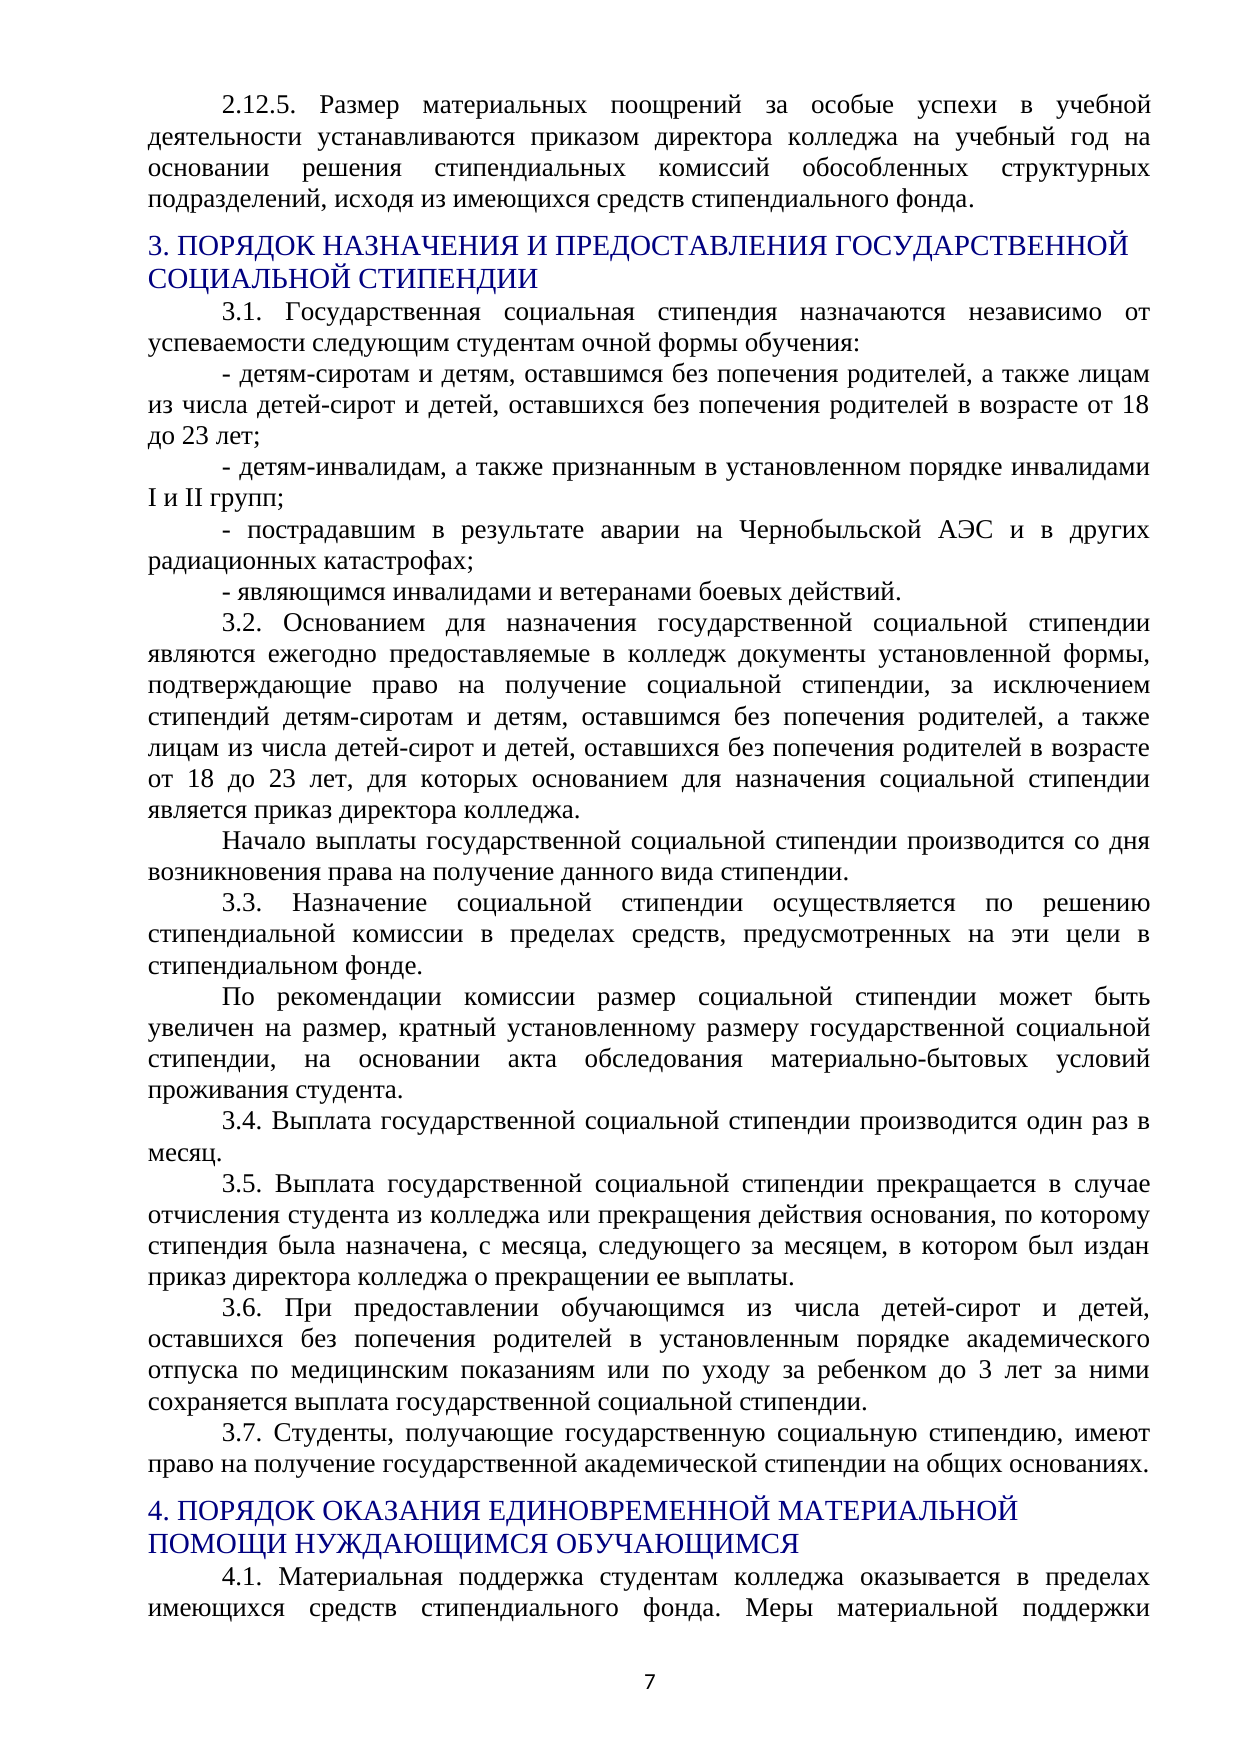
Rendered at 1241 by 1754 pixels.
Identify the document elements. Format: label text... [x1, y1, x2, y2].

text 3.2. Основанием для назначения государственной социальной стипендии являются ежегодно предоставляемые в колледж документы установленной формы, подтверждающие право на получение социальной стипендии, за исключением стипендий детям-сиротам и детям, оставшимся без попечения родителей, а также лицам из числа детей-сирот и детей, оставшихся без попечения родителей в возрасте от 18 до 23 лет, для которых основанием для назначения социальной стипендии является приказ директора колледжа. [148, 606, 1152, 824]
text 3.3. Назначение социальной стипендии осуществляется по решению стипендиальной комиссии в пределах средств, предусмотренных на эти цели в стипендиальном фонде. [148, 886, 1152, 980]
text - детям-инвалидам, а также признанным в установленном порядке инвалидами I и II групп; [148, 450, 1152, 513]
text 3.7. Студенты, получающие государственную социальную стипендию, имеют право на получение государственной академической стипендии на общих основаниях. [148, 1416, 1152, 1478]
text Начало выплаты государственной социальной стипендии производится со дня возникновения права на получение данного вида стипендии. [148, 824, 1152, 886]
text 2.12.5. Размер материальных поощрений за особые успехи в учебной деятельности устанавливаются приказом директора колледжа на учебный год на основании решения стипендиальных комиссий обособленных структурных подразделений, исходя из имеющихся средств стипендиального фонда. [148, 89, 1152, 213]
text 3.4. Выплата государственной социальной стипендии производится один раз в месяц. [148, 1104, 1152, 1167]
text 3. порядок назначения и предоставления государственной социальной стипендии [148, 228, 1152, 295]
text - являющимся инвалидами и ветеранами боевых действий. [148, 575, 1152, 606]
text - пострадавшим в результате аварии на Чернобыльской АЭС и в других радиационных катастрофах; [148, 513, 1152, 575]
text 3.1. Государственная социальная стипендия назначаются независимо от успеваемости следующим студентам очной формы обучения: [148, 295, 1152, 357]
text 3.6. При предоставлении обучающимся из числа детей-сирот и детей, оставшихся без попечения родителей в установленным порядке академического отпуска по медицинским показаниям или по уходу за ребенком до 3 лет за ними сохраняется выплата государственной социальной стипендии. [148, 1291, 1152, 1416]
text По рекомендации комиссии размер социальной стипендии может быть увеличен на размер, кратный установленному размеру государственной социальной стипендии, на основании акта обследования материально-бытовых условий проживания студента. [148, 980, 1152, 1104]
text - детям-сиротам и детям, оставшимся без попечения родителей, а также лицам из числа детей-сирот и детей, оставшихся без попечения родителей в возрасте от 18 до 23 лет; [148, 357, 1152, 450]
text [148, 1560, 1152, 1622]
text 4. порядок оказания единовременной материальной помощи нуждающимся обучающимся [148, 1493, 1152, 1560]
text 3.5. Выплата государственной социальной стипендии прекращается в случае отчисления студента из колледжа или прекращения действия основания, по которому стипендия была назначена, с месяца, следующего за месяцем, в котором был издан приказ директора колледжа о прекращении ее выплаты. [148, 1167, 1152, 1291]
